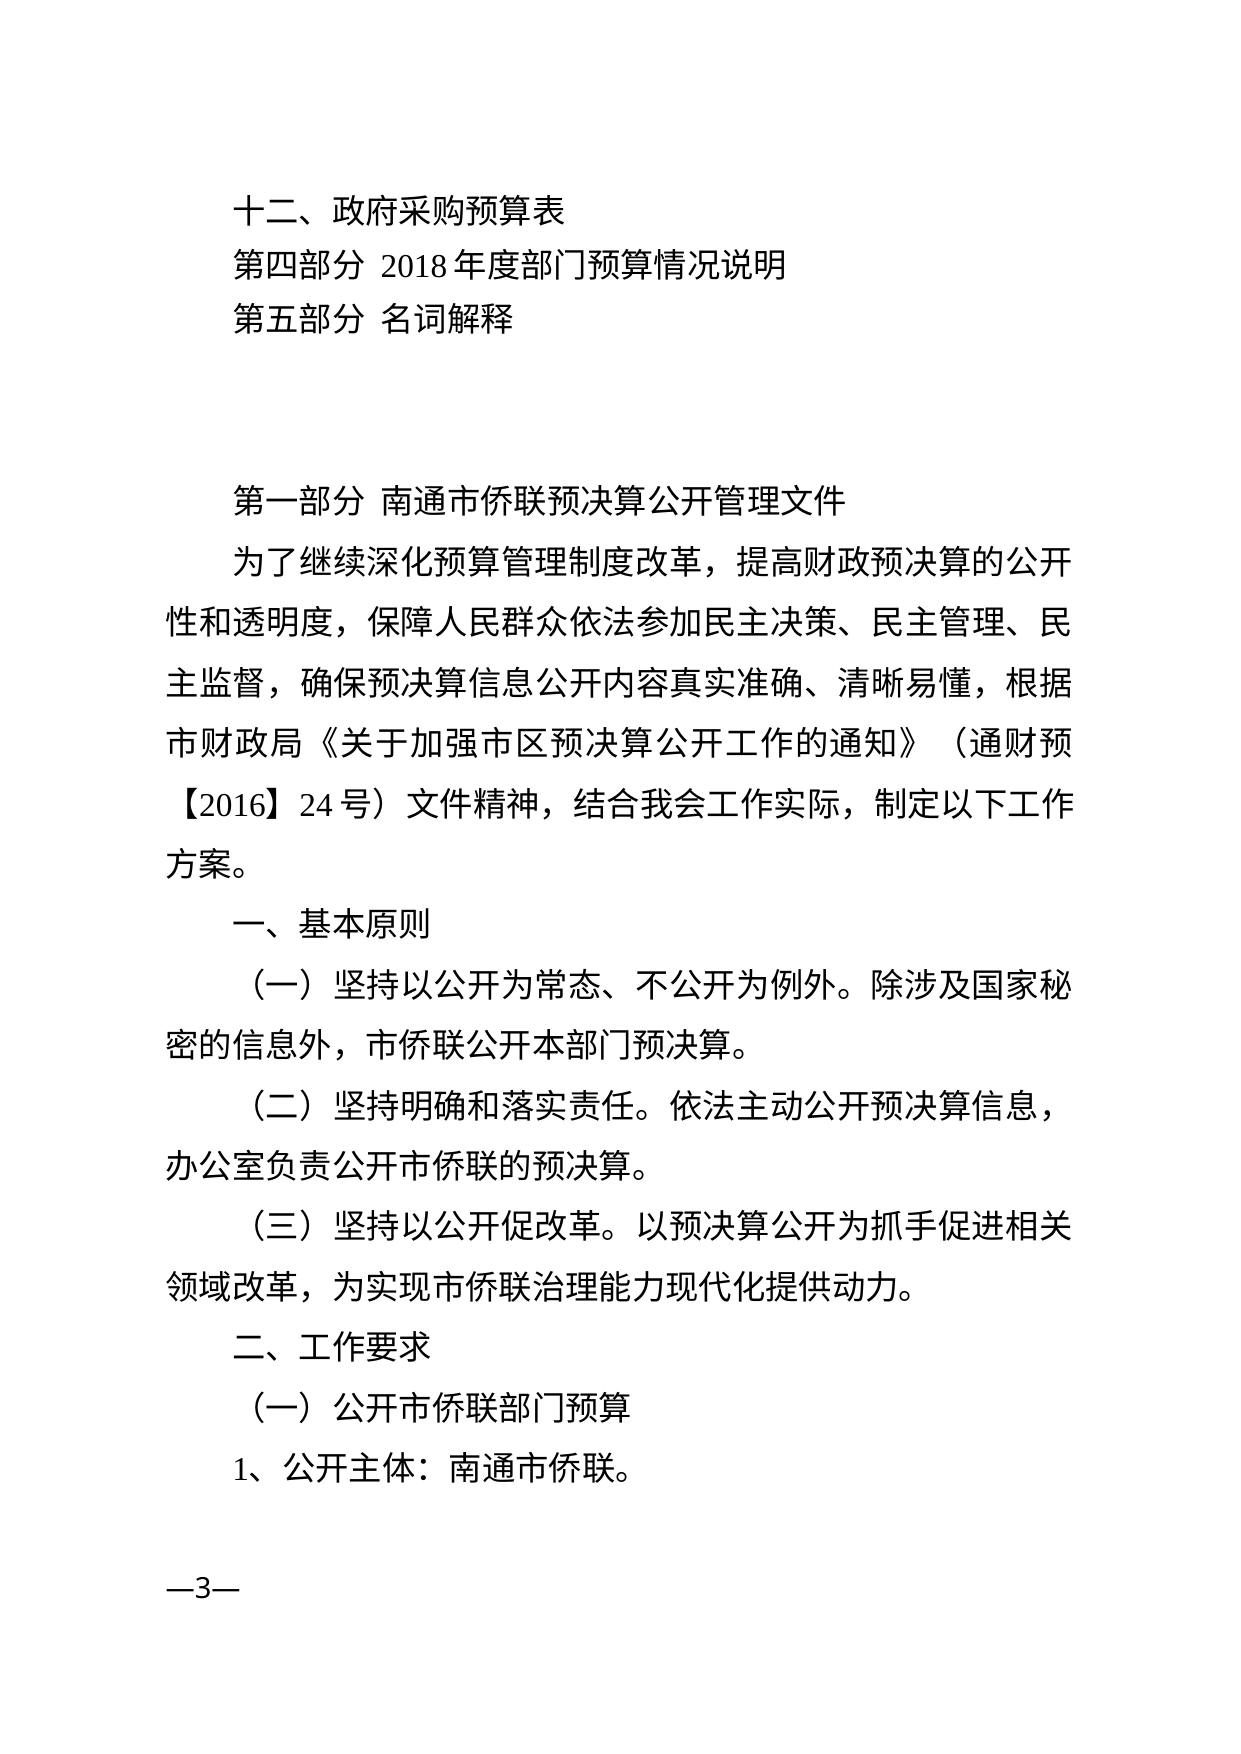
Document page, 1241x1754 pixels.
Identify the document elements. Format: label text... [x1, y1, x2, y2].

text 二、工作要求 [165, 1309, 1075, 1369]
text 为了继续深化预算管理制度改革，提高财政预决算的公开性和透明度，保障人民群众依法参加民主决策、民主管理、民主监督，确保预决算信息公开内容真实准确、清晰易懂，根据市财政局《关于加强市区预决算公开工作的通知》（通财预【2016】24号）文件精神，结合我会工作实际，制定以下工作方案。 [165, 523, 1075, 886]
text 一、基本原则 [165, 886, 1075, 946]
text （一）公开市侨联部门预算 [165, 1369, 1075, 1430]
text 第四部分 2018年度部门预算情况说明 [165, 234, 1075, 288]
text （一）坚持以公开为常态、不公开为例外。除涉及国家秘密的信息外，市侨联公开本部门预决算。 [165, 946, 1075, 1067]
text （三）坚持以公开促改革。以预决算公开为抓手促进相关领域改革，为实现市侨联治理能力现代化提供动力。 [165, 1188, 1075, 1309]
text 第五部分 名词解释 [165, 288, 1075, 342]
text 第一部分 南通市侨联预决算公开管理文件 [165, 463, 1075, 523]
text （二）坚持明确和落实责任。依法主动公开预决算信息，办公室负责公开市侨联的预决算。 [165, 1067, 1075, 1188]
text 1、公开主体：南通市侨联。 [165, 1430, 1075, 1490]
text 十二、政府采购预算表 [165, 180, 1075, 234]
